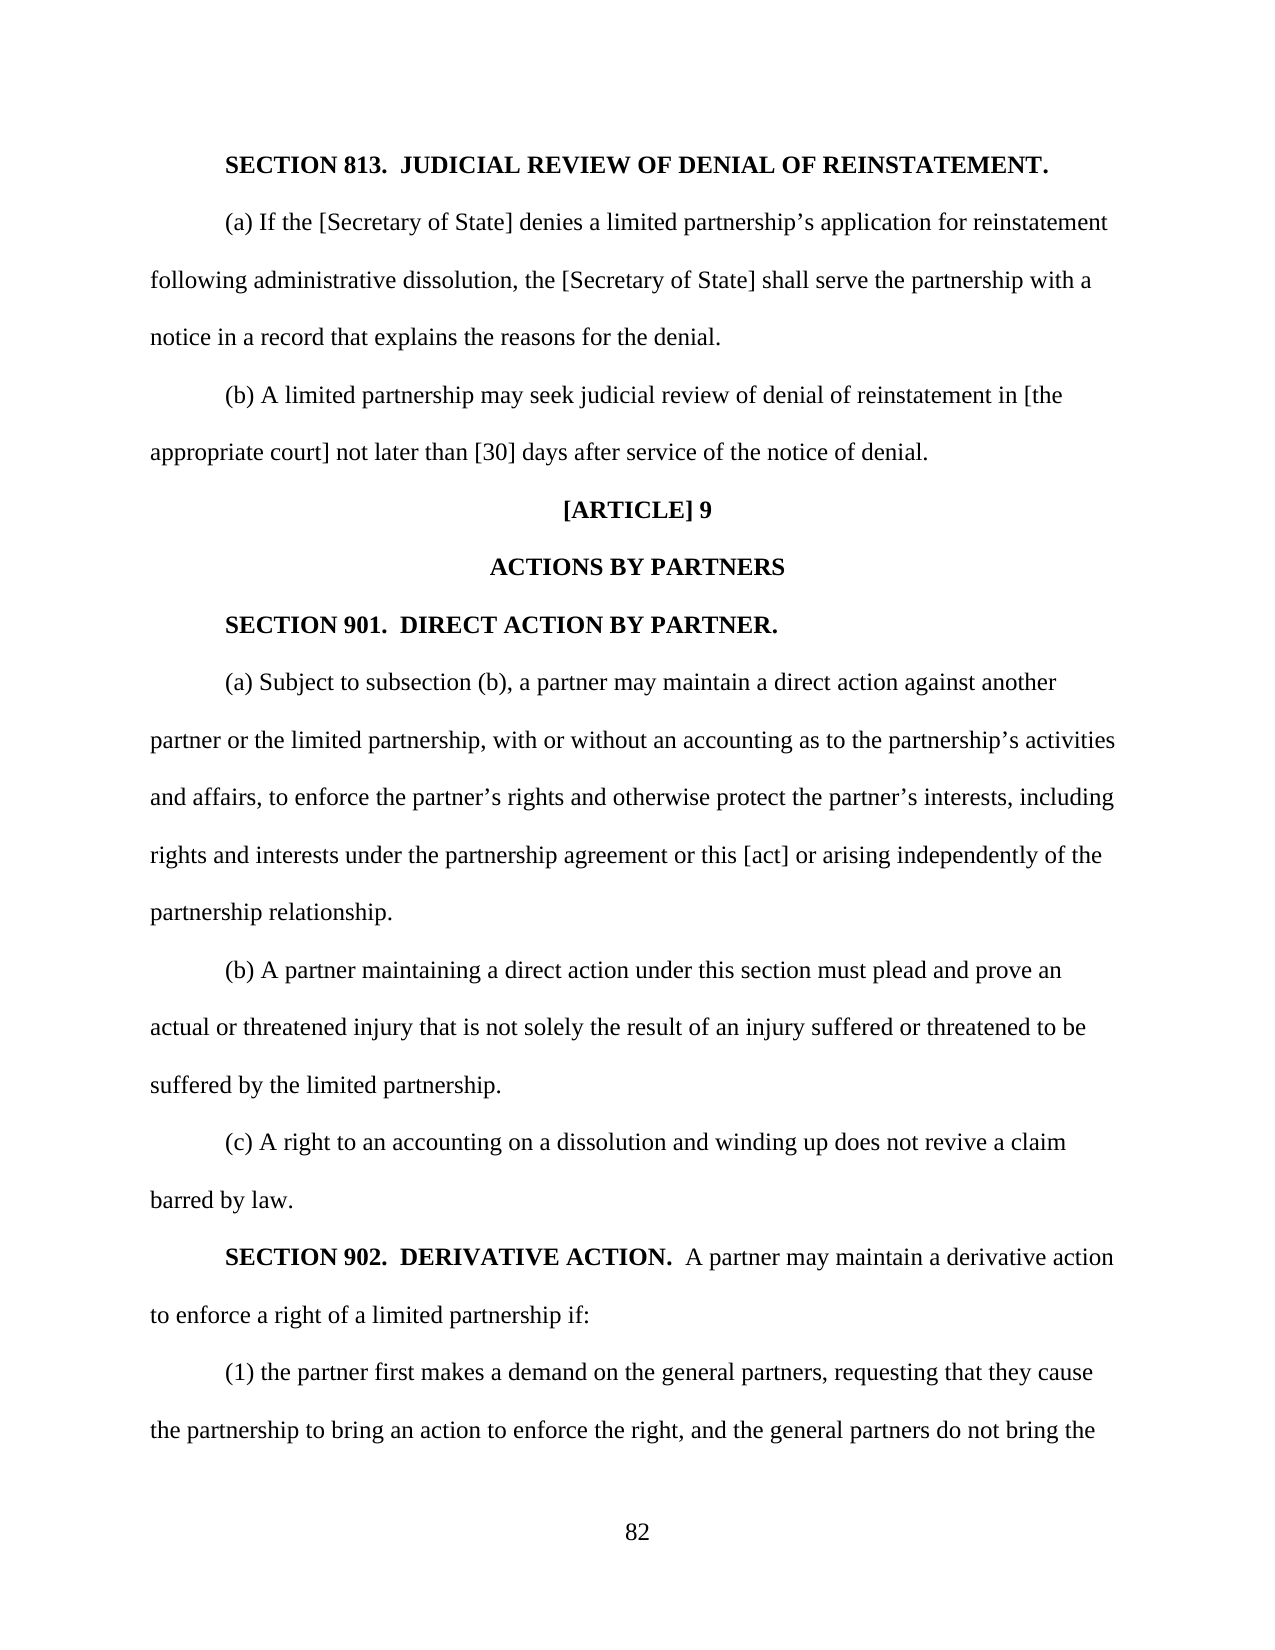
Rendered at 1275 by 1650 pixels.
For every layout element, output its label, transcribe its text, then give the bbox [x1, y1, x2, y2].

subtitle SECTION 901. DIRECT ACTION BY PARTNER. [150, 610, 1125, 639]
text (b) A partner maintaining a direct action under this section must plead and prove an actual or threatened injury that is not solely the result of an injury suffered or threatened to be suffered by the limited partnership. [150, 955, 1125, 1099]
subtitle [ARTICLE] 9 ACTIONS BY PARTNERS [150, 495, 1125, 581]
text (c) A right to an accounting on a dissolution and winding up does not revive a claim barred by law. [150, 1127, 1125, 1214]
text (b) A limited partnership may seek judicial review of denial of reinstatement in [the appropriate court] not later than [30] days after service of the notice of denial. [150, 380, 1125, 466]
text (a) Subject to subsection (b), a partner may maintain a direct action against another partner or the limited partnership, with or without an accounting as to the partnership’s activities and affairs, to enforce the partner’s rights and otherwise protect the partner’s interests, including rights and interests under the partnership agreement or this [act] or arising independently of the partnership relationship. [150, 667, 1125, 926]
text SECTION 902. DERIVATIVE ACTION. A partner may maintain a derivative action to enforce a right of a limited partnership if: [150, 1242, 1125, 1329]
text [150, 1357, 1125, 1444]
text (a) If the [Secretary of State] denies a limited partnership’s application for reinstatement following administrative dissolution, the [Secretary of State] shall serve the partnership with a notice in a record that explains the reasons for the denial. [150, 207, 1125, 351]
subtitle SECTION 813. JUDICIAL REVIEW OF DENIAL OF REINSTATEMENT. [150, 150, 1125, 179]
